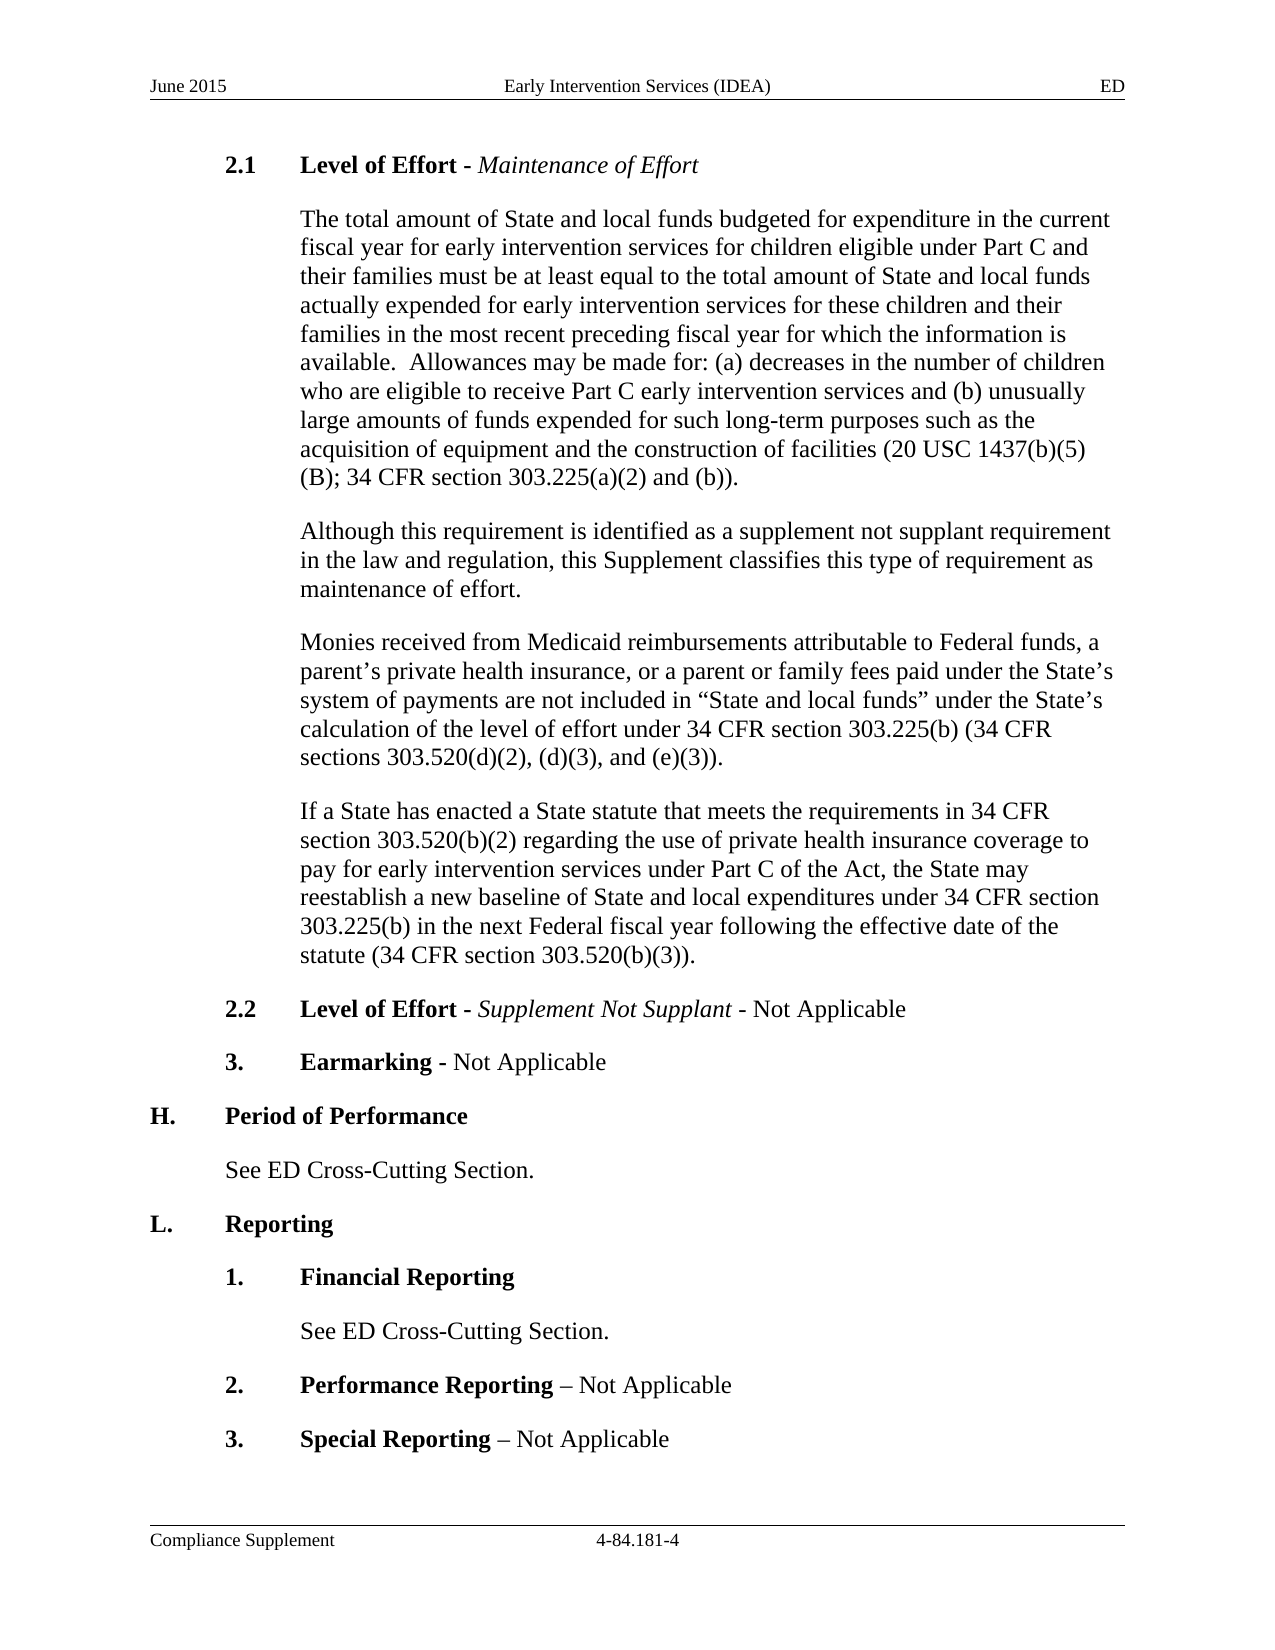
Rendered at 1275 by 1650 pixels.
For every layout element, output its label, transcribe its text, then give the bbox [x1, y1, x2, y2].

text Although this requirement is identified as a supplement not supplant requirement in the law and regulation, this Supplement classifies this type of requirement as maintenance of effort. [300, 516, 1125, 602]
text See ED Cross-Cutting Section. [225, 1155, 1125, 1184]
text 3. Special Reporting – Not Applicable [225, 1424, 1125, 1452]
text 2.2 Level of Effort - Supplement Not Supplant - Not Applicable [225, 994, 1125, 1022]
text 3. Earmarking - Not Applicable [225, 1047, 1125, 1076]
text 2.1 Level of Effort - Maintenance of Effort [225, 150, 1125, 179]
text 1. Financial Reporting [225, 1262, 1125, 1291]
text H. Period of Performance [150, 1101, 1125, 1130]
text The total amount of State and local funds budgeted for expenditure in the current fiscal year for early intervention services for children eligible under Part C and their families must be at least equal to the total amount of State and local funds actually expended for early intervention services for these children and their families in the most recent preceding fiscal year for which the information is available. Allowances may be made for: (a) decreases in the number of children who are eligible to receive Part C early intervention services and (b) unusually large amounts of funds expended for such long-term purposes such as the acquisition of equipment and the construction of facilities (20 USC 1437(b)(5)(B); 34 CFR section 303.225(a)(2) and (b)). [300, 204, 1125, 491]
text If a State has enacted a State statute that meets the requirements in 34 CFR section 303.520(b)(2) regarding the use of private health insurance coverage to pay for early intervention services under Part C of the Act, the State may reestablish a new baseline of State and local expenditures under 34 CFR section 303.225(b) in the next Federal fiscal year following the effective date of the statute (34 CFR section 303.520(b)(3)). [300, 796, 1125, 969]
text 2. Performance Reporting – Not Applicable [225, 1370, 1125, 1399]
text Monies received from Medicaid reimbursements attributable to Federal funds, a parent’s private health insurance, or a parent or family fees paid under the State’s system of payments are not included in “State and local funds” under the State’s calculation of the level of effort under 34 CFR section 303.225(b) (34 CFR sections 303.520(d)(2), (d)(3), and (e)(3)). [300, 627, 1125, 771]
text L. Reporting [150, 1209, 1125, 1237]
text See ED Cross-Cutting Section. [300, 1316, 1125, 1345]
